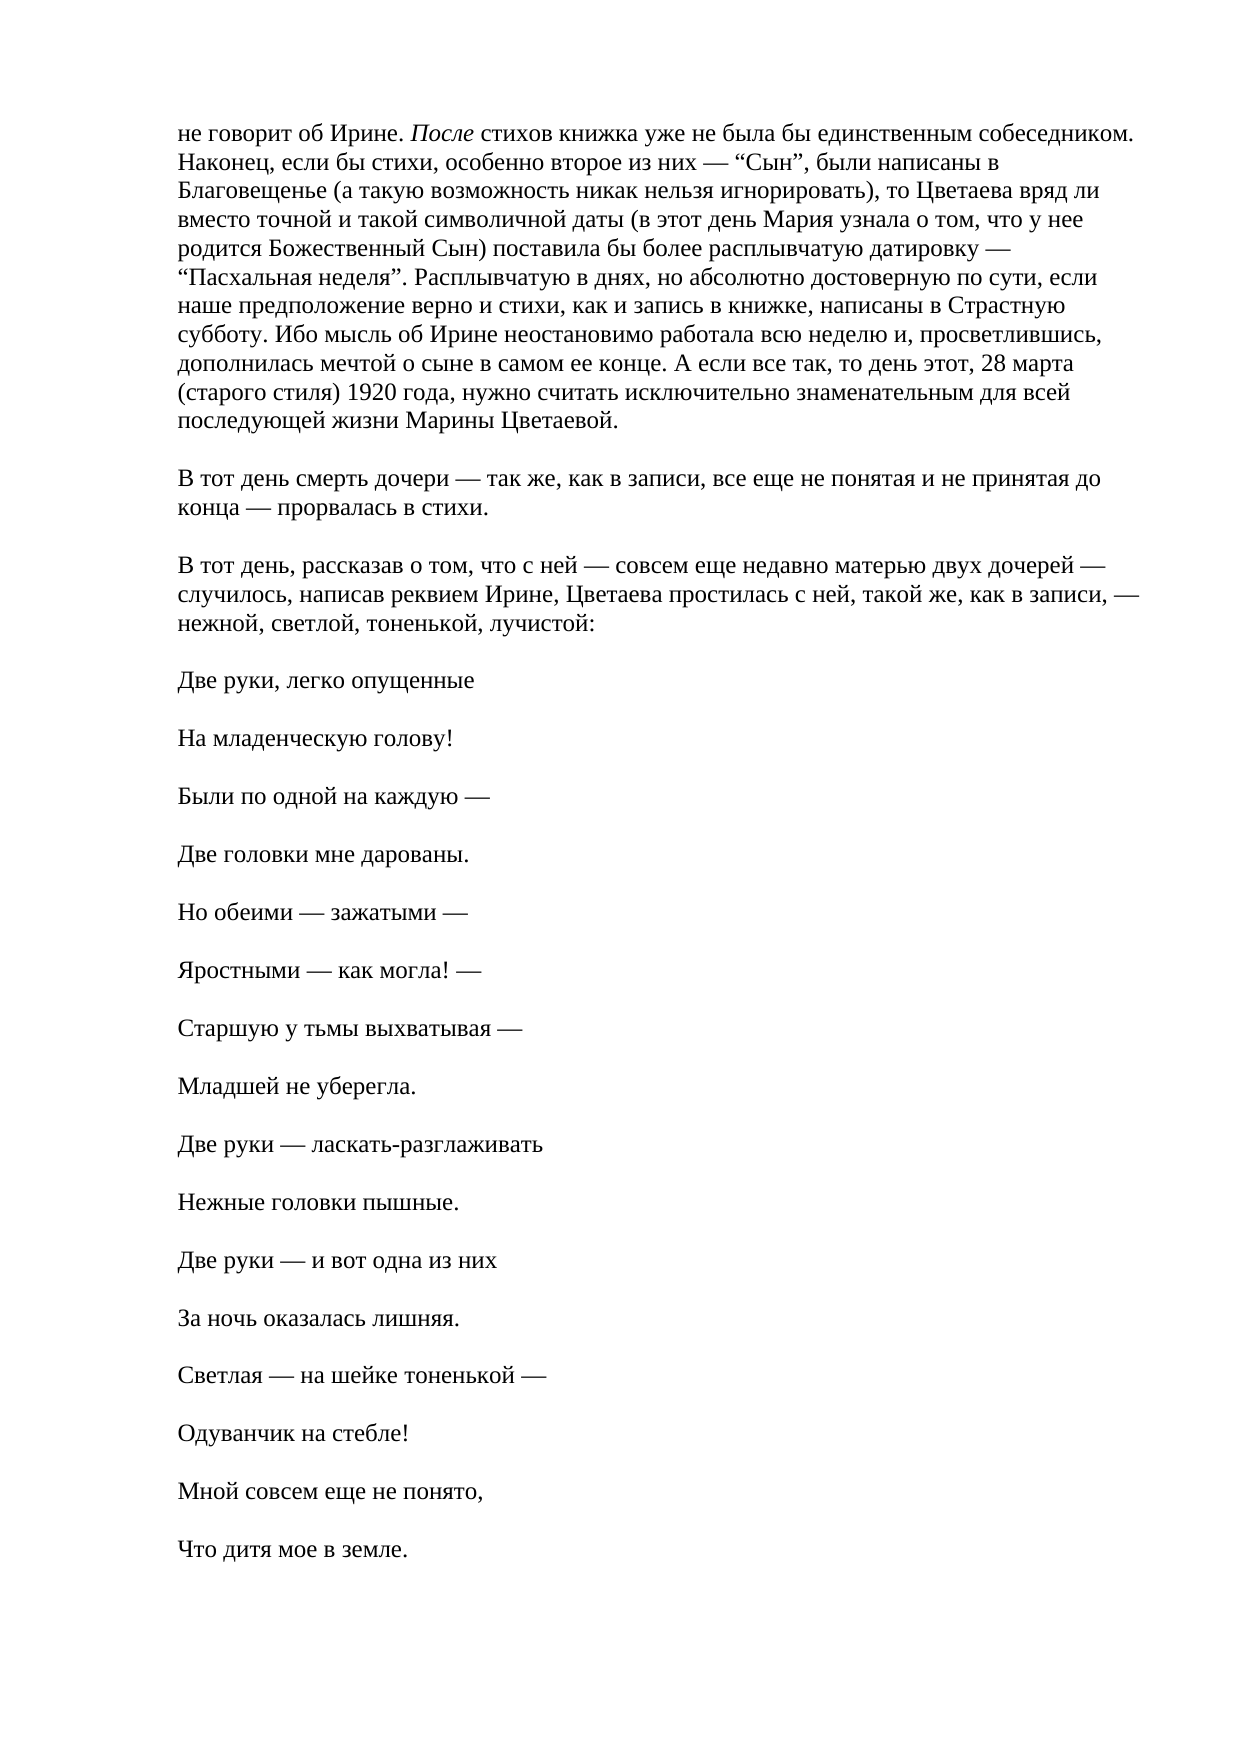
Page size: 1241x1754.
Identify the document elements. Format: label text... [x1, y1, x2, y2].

text Старшую у тьмы выхватывая — [177, 1013, 1152, 1042]
text В тот день смерть дочери — так же, как в записи, все еще не понятая и не принятая до конца — прорвалась в стихи. [177, 463, 1152, 521]
text Мной совсем еще не понято, [177, 1476, 1152, 1505]
text Нежные головки пышные. [177, 1187, 1152, 1216]
text Две руки — и вот одна из них [177, 1245, 1152, 1273]
text Что дитя мое в земле. [177, 1534, 1152, 1563]
text В тот день, рассказав о том, что с ней — совсем еще недавно матерью двух дочерей — случилось, написав реквием Ирине, Цветаева простилась с ней, такой же, как в записи, — нежной, светлой, тоненькой, лучистой: [177, 550, 1152, 636]
text Светлая — на шейке тоненькой — [177, 1361, 1152, 1389]
text Две головки мне дарованы. [177, 839, 1152, 868]
text Две руки — ласкать-разглаживать [177, 1129, 1152, 1158]
text Две руки, легко опущенные [177, 666, 1152, 694]
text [177, 118, 1152, 434]
text Были по одной на каждую — [177, 781, 1152, 810]
text На младенческую голову! [177, 723, 1152, 752]
text Младшей не уберегла. [177, 1071, 1152, 1100]
text Но обеими — зажатыми — [177, 897, 1152, 926]
text Одуванчик на стебле! [177, 1418, 1152, 1447]
text Яростными — как могла! — [177, 955, 1152, 984]
text За ночь оказалась лишняя. [177, 1303, 1152, 1331]
